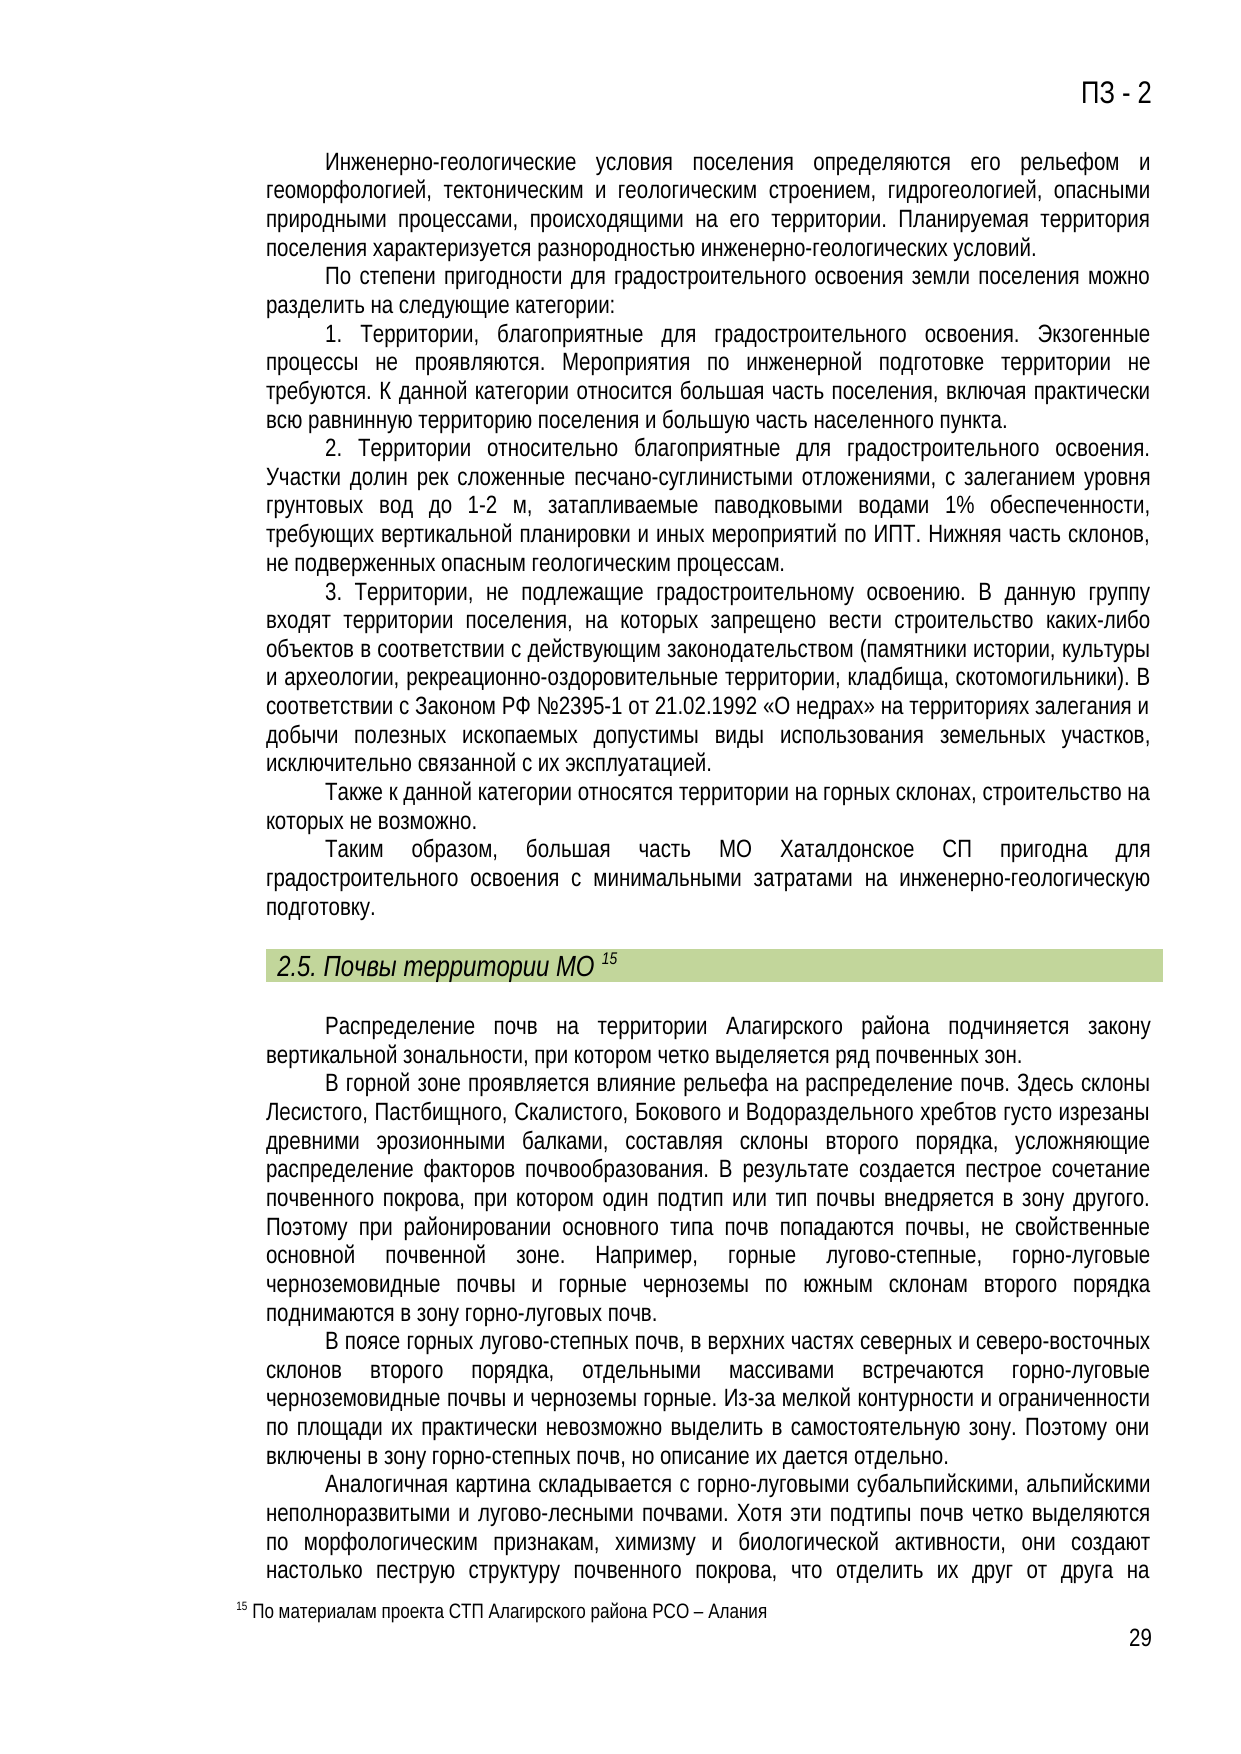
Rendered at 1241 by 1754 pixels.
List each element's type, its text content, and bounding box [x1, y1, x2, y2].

list Распределение почв на территории Алагирского района подчиняется закону вертикальной зональности, при котором четко выделяется ряд почвенных зон. [266, 1011, 1152, 1068]
list 2. Территории относительно благоприятные для градостроительного освоения. Участки долин рек сложенные песчано-суглинистыми отложениями, с залеганием уровня грунтовых вод до 1-2 м, затапливаемые паводковыми водами 1% обеспеченности, требующих вертикальной планировки и иных мероприятий по ИПТ. Нижняя часть склонов, не подверженных опасным геологическим процессам. [266, 433, 1152, 576]
list 3. Территории, не подлежащие градостроительному освоению. В данную группу входят территории поселения, на которых запрещено вести строительство каких-либо объектов в соответствии с действующим законодательством (памятники истории, культуры и археологии, рекреационно-оздоровительные территории, кладбища, скотомогильники). В соответствии с Законом РФ №2395-1 от 21.02.1992 «О недрах» на территориях залегания и добычи полезных ископаемых допустимы виды использования земельных участков, исключительно связанной с их эксплуатацией. [266, 576, 1152, 777]
list 1. Территории, благоприятные для градостроительного освоения. Экзогенные процессы не проявляются. Мероприятия по инженерной подготовке территории не требуются. К данной категории относится большая часть поселения, включая практически всю равнинную территорию поселения и большую часть населенного пункта. [266, 319, 1152, 433]
table_header 2.5. Почвы территории МО [266, 949, 1163, 982]
list Таким образом, большая часть МО Хаталдонское СП пригодна для градостроительного освоения с минимальными затратами на инженерно-геологическую подготовку. [266, 834, 1152, 920]
list В горной зоне проявляется влияние рельефа на распределение почв. Здесь склоны Лесистого, Пастбищного, Скалистого, Бокового и Водораздельного хребтов густо изрезаны древними эрозионными балками, составляя склоны второго порядка, усложняющие распределение факторов почвообразования. В результате создается пестрое сочетание почвенного покрова, при котором один подтип или тип почвы внедряется в зону другого. Поэтому при районировании основного типа почв попадаются почвы, не свойственные основной почвенной зоне. Например, горные лугово-степные, горно-луговые черноземовидные почвы и горные черноземы по южным склонам второго порядка поднимаются в зону горно-луговых почв. [266, 1068, 1152, 1326]
list В поясе горных лугово-степных почв, в верхних частях северных и северо-восточных склонов второго порядка, отдельными массивами встречаются горно-луговые черноземовидные почвы и черноземы горные. Из-за мелкой контурности и ограниченности по площади их практически невозможно выделить в самостоятельную зону. Поэтому они включены в зону горно-степных почв, но описание их дается отдельно. [266, 1326, 1152, 1469]
list По степени пригодности для градостроительного освоения земли поселения можно разделить на следующие категории: [266, 261, 1152, 319]
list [266, 1469, 1152, 1584]
list Также к данной категории относятся территории на горных склонах, строительство на которых не возможно. [266, 777, 1152, 834]
list Инженерно-геологические условия поселения определяются его рельефом и геоморфологией, тектоническим и геологическим строением, гидрогеологией, опасными природными процессами, происходящими на его территории. Планируемая территория поселения характеризуется разнородностью инженерно-геологических условий. [266, 147, 1152, 261]
